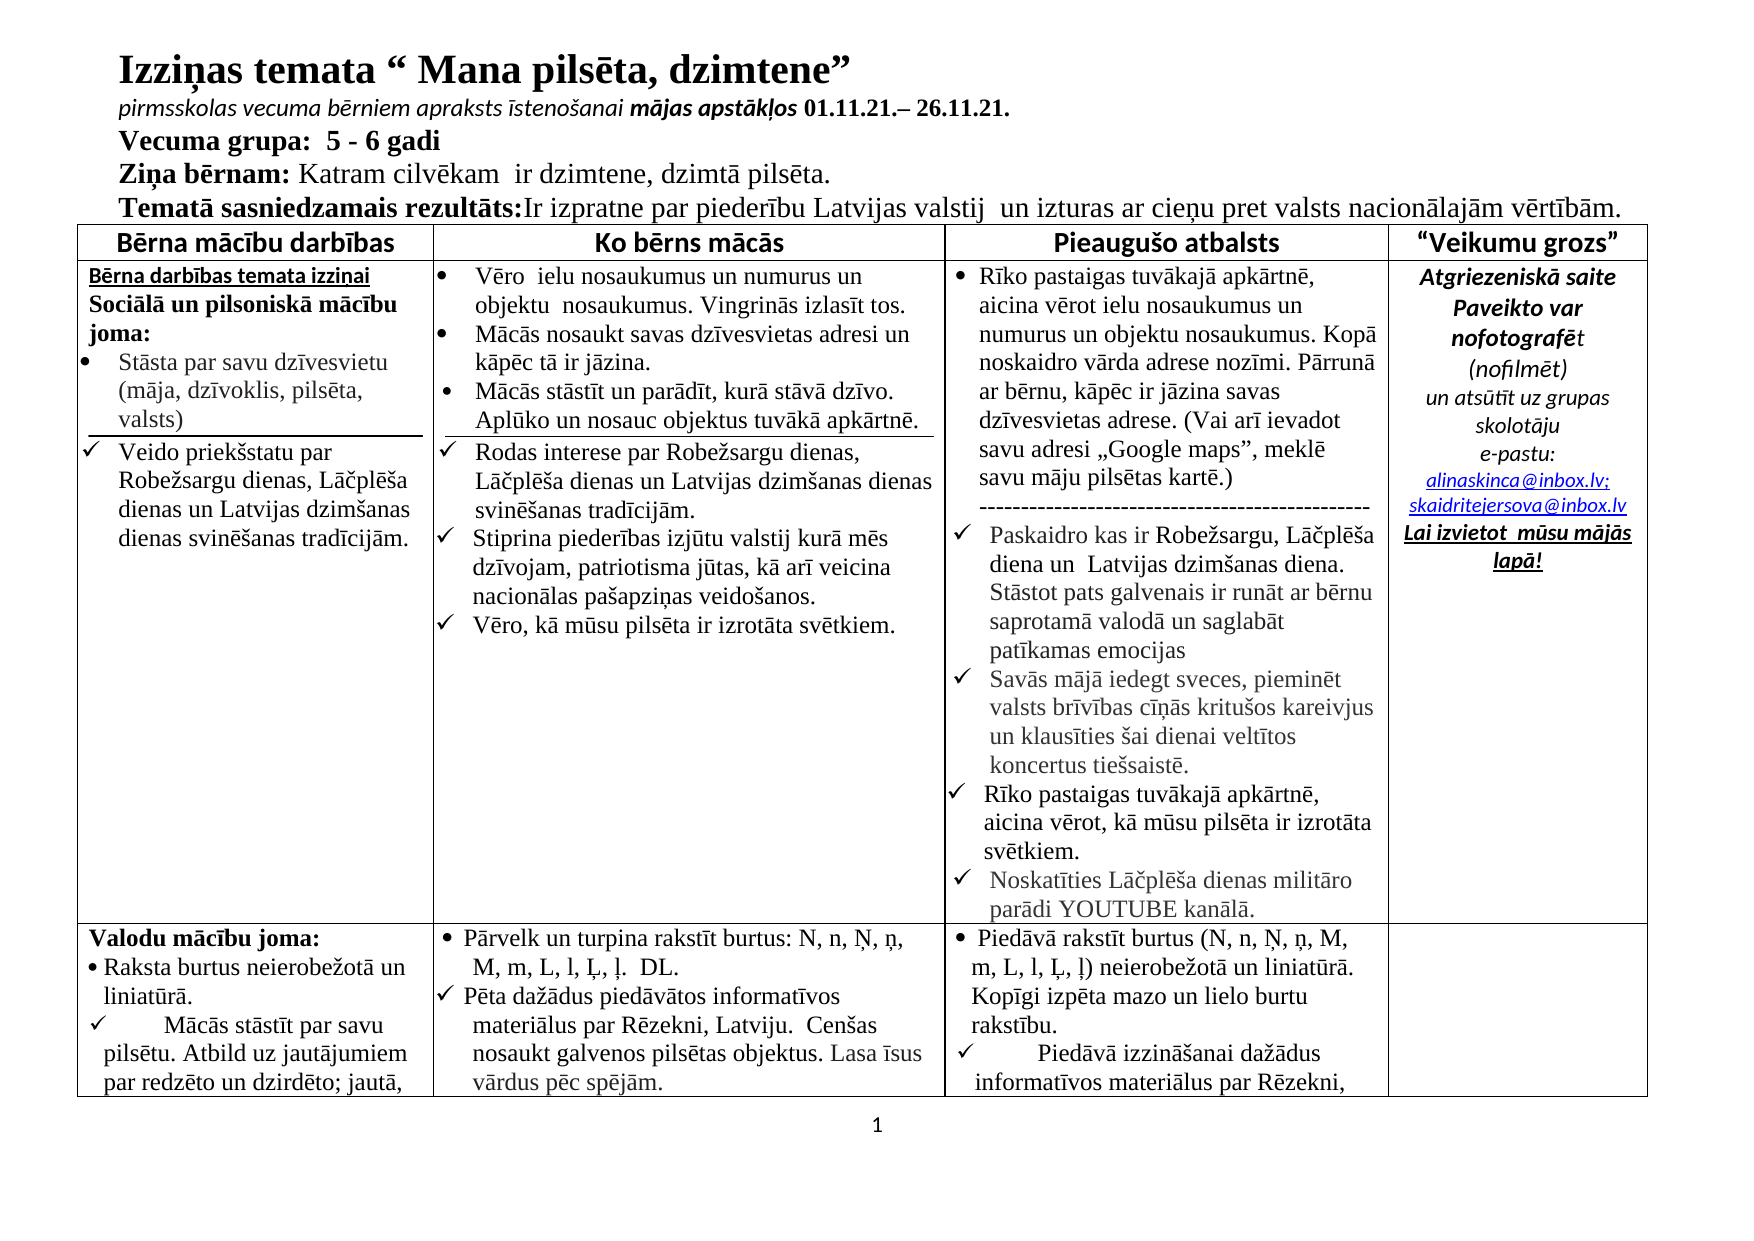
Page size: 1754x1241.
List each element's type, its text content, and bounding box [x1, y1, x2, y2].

text Izziņas temata “ Mana pilsēta, dzimtene” [118, 44, 1636, 92]
text Tematā sasniedzamais rezultāts:Ir izpratne par piederību Latvijas valstij un izturas ar cieņu pret valsts nacionālajām vērtībām. [118, 190, 1636, 223]
table_cell Atgriezeniskā saite Paveikto var nofotografēt (nofilmēt) un atsūtīt uz grupas skolotāju e-pastu: alinaskinca@inbox.lv; skaidritejersova@inbox.lv Lai izvietot mūsu mājās lapā! [1389, 261, 1647, 922]
table_cell Bērna darbības temata izziņai Sociālā un pilsoniskā mācību joma: Stāsta par savu dzīvesvietu (māja, dzīvoklis, pilsēta, valsts) Veido priekšstatu par Robežsargu dienas, Lāčplēša dienas un Latvijas dzimšanas dienas svinēšanas tradīcijām. [78, 261, 433, 922]
table_cell Rīko pastaigas tuvākajā apkārtnē, aicina vērot ielu nosaukumus un numurus un objektu nosaukumus. Kopā noskaidro vārda adrese nozīmi. Pārrunā ar bērnu, kāpēc ir jāzina savas dzīvesvietas adrese. (Vai arī ievadot savu adresi „Google maps”, meklē savu māju pilsētas kartē.) ----------------------------------------------- Paskaidro kas ir Robežsargu, Lāčplēša diena un Latvijas dzimšanas diena. Stāstot pats galvenais ir runāt ar bērnu saprotamā valodā un saglabāt patīkamas emocijas Savās mājā iedegt sveces, pieminēt valsts brīvības cīņās kritušos kareivjus un klausīties šai dienai veltītos koncertus tiešsaistē. Rīko pastaigas tuvākajā apkārtnē, aicina vērot, kā mūsu pilsēta ir izrotāta svētkiem. Noskatīties Lāčplēša dienas militāro parādi YOUTUBE kanālā. [946, 261, 1388, 922]
text pirmsskolas vecuma bērniem apraksts īstenošanai mājas apstākļos 01.11.21.– 26.11.21. [118, 92, 1636, 123]
text Ziņa bērnam: Katram cilvēkam ir dzimtene, dzimtā pilsēta. [118, 156, 1636, 190]
table_header “Veikumu grozs” [1389, 225, 1647, 260]
table_cell [1389, 924, 1647, 1096]
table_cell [946, 924, 1388, 1096]
table_cell Vēro ielu nosaukumus un numurus un objektu nosaukumus. Vingrinās izlasīt tos. Mācās nosaukt savas dzīvesvietas adresi un kāpēc tā ir jāzina. Mācās stāstīt un parādīt, kurā stāvā dzīvo. Aplūko un nosauc objektus tuvākā apkārtnē. Rodas interese par Robežsargu dienas, Lāčplēša dienas un Latvijas dzimšanas dienas svinēšanas tradīcijām. Stiprina piederības izjūtu valstij kurā mēs dzīvojam, patriotisma jūtas, kā arī veicina nacionālas pašapziņas veidošanos. Vēro, kā mūsu pilsēta ir izrotāta svētkiem. [434, 261, 944, 922]
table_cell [434, 924, 944, 1096]
text Vecuma grupa: 5 - 6 gadi [118, 123, 1636, 156]
table_header Pieaugušo atbalsts [946, 225, 1388, 260]
table_header Bērna mācību darbības [78, 225, 433, 260]
table_header Ko bērns mācās [434, 225, 944, 260]
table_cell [78, 924, 433, 1096]
